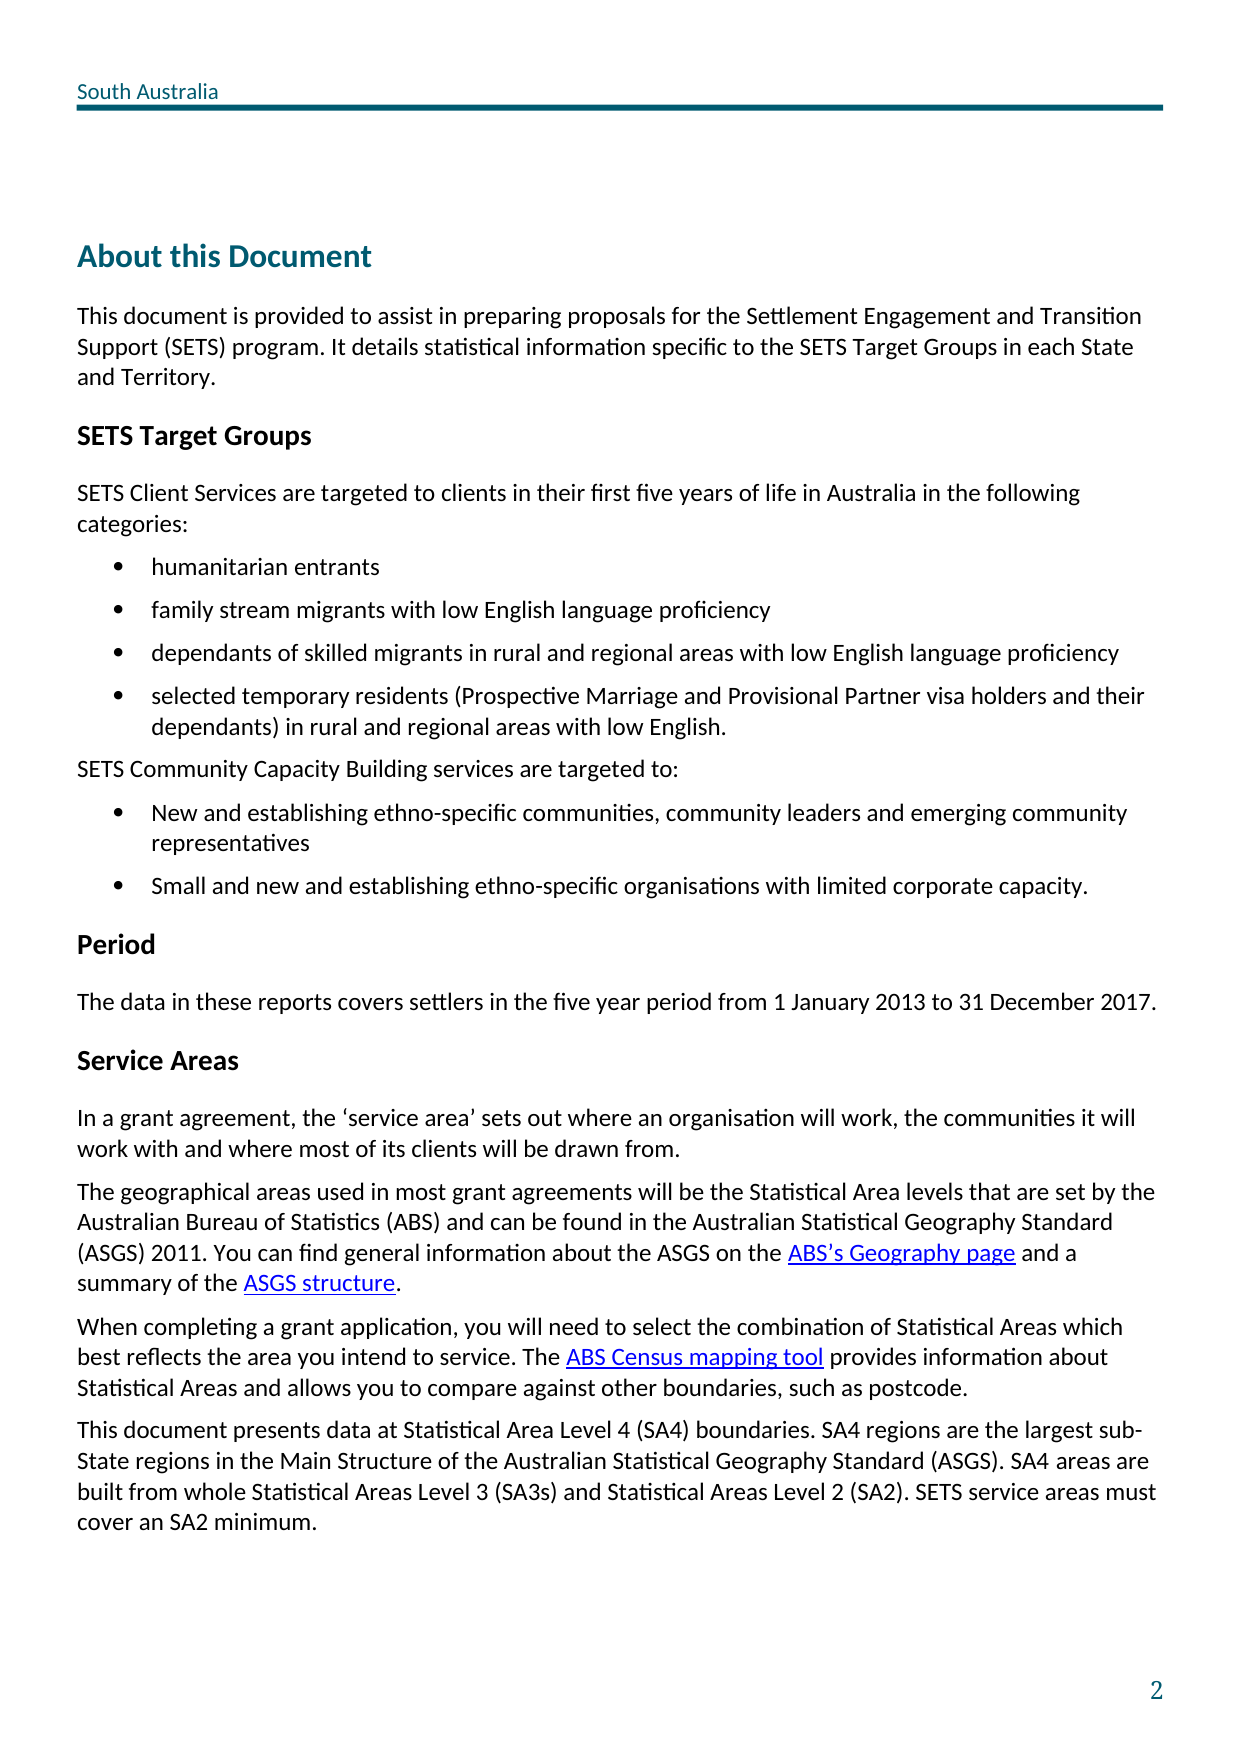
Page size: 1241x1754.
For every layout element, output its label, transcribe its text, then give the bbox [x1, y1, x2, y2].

list selected temporary residents (Prospective Marriage and Provisional Partner visa holders and their dependants) in rural and regional areas with low English. [114, 680, 1167, 741]
list New and establishing ethno-specific communities, community leaders and emerging community representatives [114, 797, 1167, 858]
text The data in these reports covers settlers in the five year period from 1 January 2013 to 31 December 2017. [77, 986, 1167, 1017]
subtitle Service Areas [77, 1042, 1167, 1077]
text This document presents data at Statistical Area Level 4 (SA4) boundaries. SA4 regions are the largest sub-State regions in the Main Structure of the Australian Statistical Geography Standard (ASGS). SA4 areas are built from whole Statistical Areas Level 3 (SA3s) and Statistical Areas Level 2 (SA2). SETS service areas must cover an SA2 minimum. [77, 1415, 1167, 1537]
list family stream migrants with low English language proficiency [114, 594, 1167, 624]
list humanitarian entrants [114, 551, 1167, 582]
list dependants of skilled migrants in rural and regional areas with low English language proficiency [114, 637, 1167, 668]
text SETS Client Services are targeted to clients in their first five years of life in Australia in the following categories: [77, 477, 1167, 538]
text In a grant agreement, the ‘service area’ sets out where an organisation will work, the communities it will work with and where most of its clients will be drawn from. [77, 1102, 1167, 1163]
text The geographical areas used in most grant agreements will be the Statistical Area levels that are set by the Australian Bureau of Statistics (ABS) and can be found in the Australian Statistical Geography Standard (ASGS) 2011. You can find general information about the ASGS on the ABS’s Geography page and a summary of the ASGS structure. [77, 1176, 1167, 1298]
list Small and new and establishing ethno-specific organisations with limited corporate capacity. [114, 870, 1167, 901]
subtitle SETS Target Groups [77, 417, 1167, 452]
subtitle About this Document [77, 234, 1167, 275]
text When completing a grant application, you will need to select the combination of Statistical Areas which best reflects the area you intend to service. The ABS Census mapping tool provides information about Statistical Areas and allows you to compare against other boundaries, such as postcode. [77, 1311, 1167, 1402]
subtitle Period [77, 926, 1167, 961]
text SETS Community Capacity Building services are targeted to: [77, 754, 1167, 784]
text This document is provided to assist in preparing proposals for the Settlement Engagement and Transition Support (SETS) program. It details statistical information specific to the SETS Target Groups in each State and Territory. [77, 300, 1167, 392]
